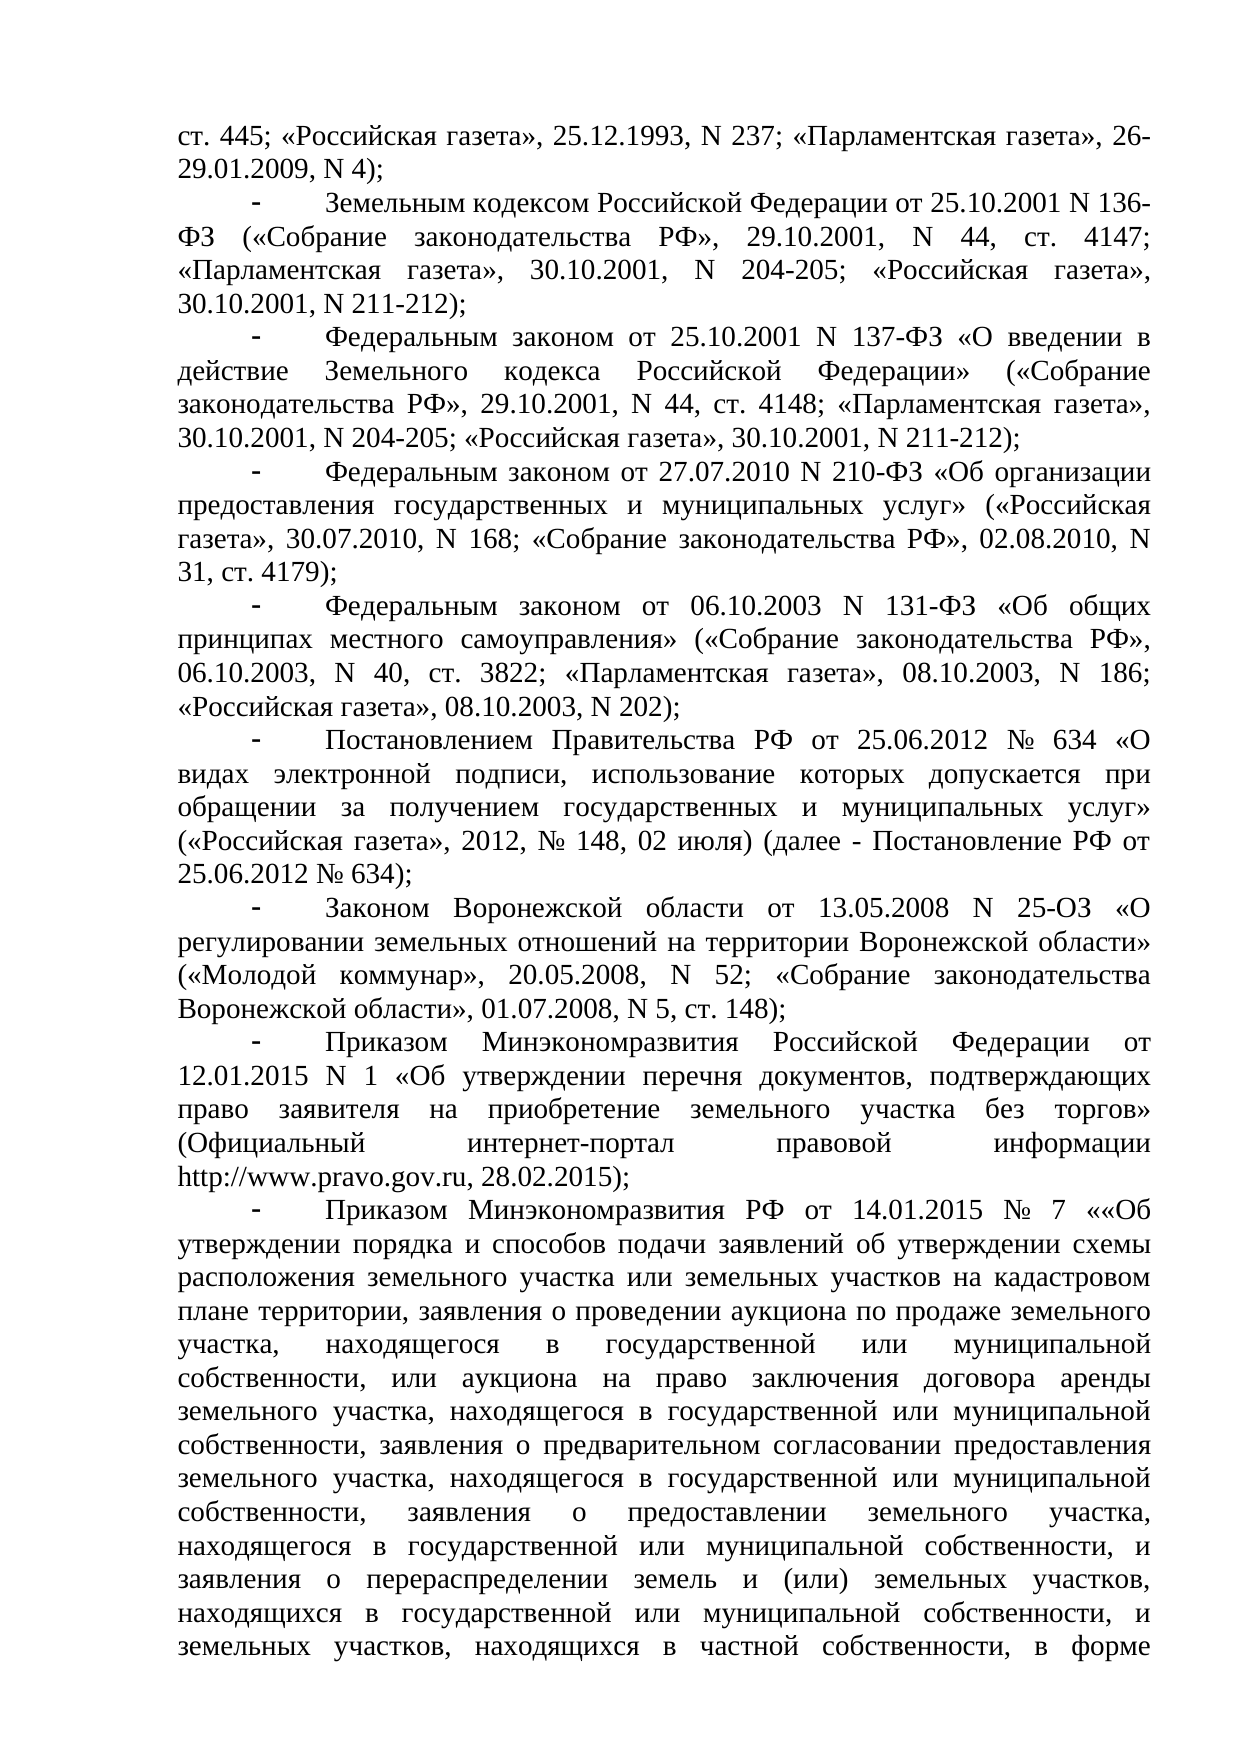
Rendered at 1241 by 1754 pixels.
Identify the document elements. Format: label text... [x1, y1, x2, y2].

list Постановлением Правительства РФ от 25.06.2012 № 634 «О видах электронной подписи, использование которых допускается при обращении за получением государственных и муниципальных услуг» («Российская газета», 2012, № 148, 02 июля) (далее - Постановление РФ от 25.06.2012 № 634); [177, 722, 1152, 890]
list Законом Воронежской области от 13.05.2008 N 25-ОЗ «О регулировании земельных отношений на территории Воронежской области» («Молодой коммунар», 20.05.2008, N 52; «Собрание законодательства Воронежской области», 01.07.2008, N 5, ст. 148); [177, 890, 1152, 1024]
list Федеральным законом от 27.07.2010 N 210-ФЗ «Об организации предоставления государственных и муниципальных услуг» («Российская газета», 30.07.2010, N 168; «Собрание законодательства РФ», 02.08.2010, N 31, ст. 4179); [177, 454, 1152, 588]
list Приказом Минэкономразвития Российской Федерации от 12.01.2015 N 1 «Об утверждении перечня документов, подтверждающих право заявителя на приобретение земельного участка без торгов» (Официальный интернет-портал правовой информации http://www.pravo.gov.ru, 28.02.2015); [177, 1024, 1152, 1192]
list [177, 1192, 1152, 1662]
list Федеральным законом от 06.10.2003 N 131-ФЗ «Об общих принципах местного самоуправления» («Собрание законодательства РФ», 06.10.2003, N 40, ст. 3822; «Парламентская газета», 08.10.2003, N 186; «Российская газета», 08.10.2003, N 202); [177, 588, 1152, 722]
list Федеральным законом от 25.10.2001 N 137-ФЗ «О введении в действие Земельного кодекса Российской Федерации» («Собрание законодательства РФ», 29.10.2001, N 44, ст. 4148; «Парламентская газета», 30.10.2001, N 204-205; «Российская газета», 30.10.2001, N 211-212); [177, 319, 1152, 454]
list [177, 118, 1152, 185]
list Земельным кодексом Российской Федерации от 25.10.2001 N 136-ФЗ («Собрание законодательства РФ», 29.10.2001, N 44, ст. 4147; «Парламентская газета», 30.10.2001, N 204-205; «Российская газета», 30.10.2001, N 211-212); [177, 185, 1152, 319]
